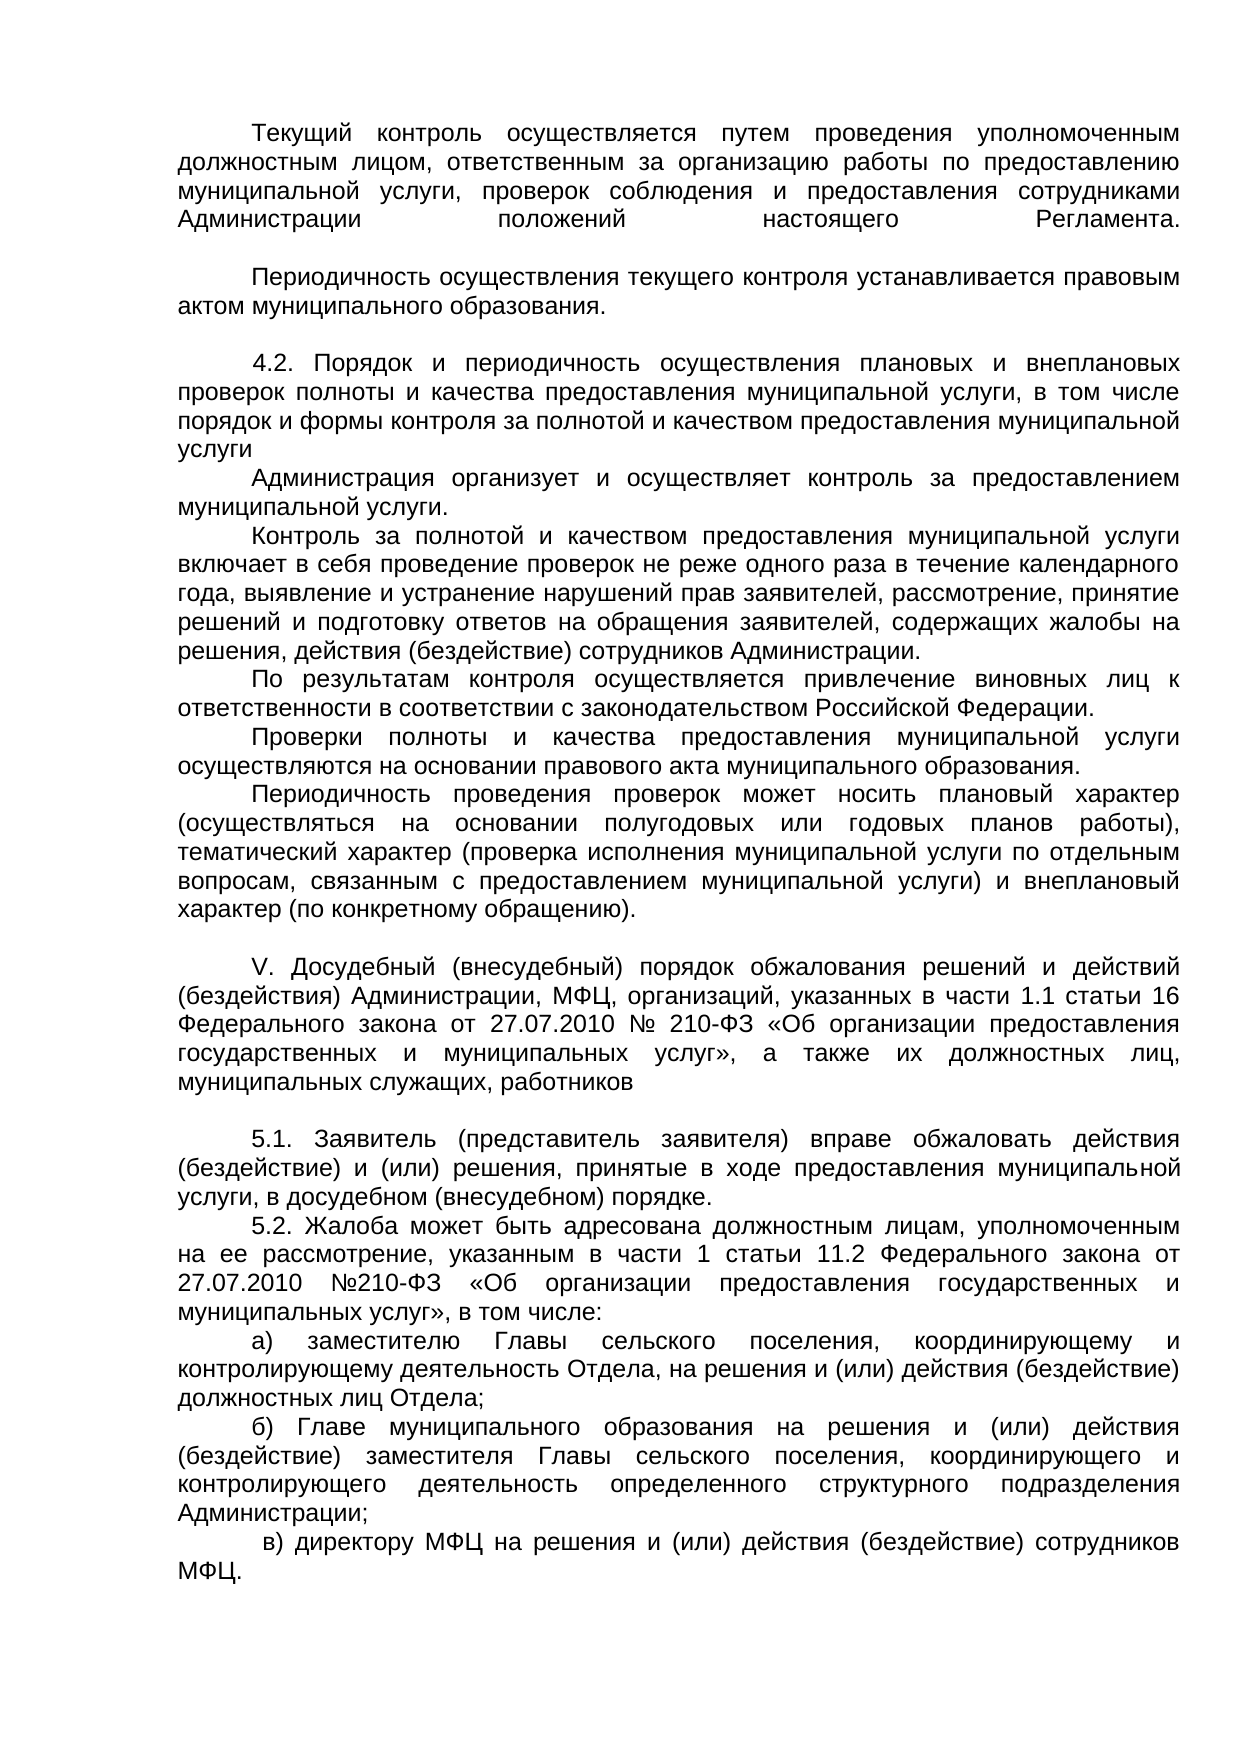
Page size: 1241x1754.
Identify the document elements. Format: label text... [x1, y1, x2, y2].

text V. Досудебный (внесудебный) порядок обжалования решений и действий (бездействия) Администрации, МФЦ, организаций, указанных в части 1.1 статьи 16 Федерального закона от 27.07.2010 № 210-ФЗ «Об организации предоставления государственных и муниципальных услуг», а также их должностных лиц, муниципальных служащих, работников [177, 952, 1181, 1096]
text 5.2. Жалоба может быть адресована должностным лицам, уполномоченным на ее рассмотрение, указанным в части 1 статьи 11.2 Федерального закона от 27.07.2010 №210-ФЗ «Об организации предоставления государственных и муниципальных услуг», в том числе: [177, 1211, 1181, 1326]
text Администрация организует и осуществляет контроль за предоставлением муниципальной услуги. [177, 463, 1181, 521]
text б) Главе муниципального образования на решения и (или) действия (бездействие) заместителя Главы сельского поселения, координирующего и контролирующего деятельность определенного структурного подразделения Администрации; [177, 1412, 1181, 1527]
text Проверки полноты и качества предоставления муниципальной услуги осуществляются на основании правового акта муниципального образования. [177, 722, 1181, 779]
text в) директору МФЦ на решения и (или) действия (бездействие) сотрудников МФЦ. [177, 1527, 1181, 1584]
text Текущий контроль осуществляется путем проведения уполномоченным должностным лицом, ответственным за организацию работы по предоставлению муниципальной услуги, проверок соблюдения и предоставления сотрудниками Администрации положений настоящего Регламента. [177, 118, 1181, 262]
text а) заместителю Главы сельского поселения, координирующему и контролирующему деятельность Отдела, на решения и (или) действия (бездействие) должностных лиц Отдела; [177, 1326, 1181, 1412]
text Периодичность проведения проверок может носить плановый характер (осуществляться на основании полугодовых или годовых планов работы), тематический характер (проверка исполнения муниципальной услуги по отдельным вопросам, связанным с предоставлением муниципальной услуги) и внеплановый характер (по конкретному обращению). [177, 779, 1181, 923]
text Периодичность осуществления текущего контроля устанавливается правовым актом муниципального образования. [177, 262, 1181, 319]
text Контроль за полнотой и качеством предоставления муниципальной услуги включает в себя проведение проверок не реже одного раза в течение календарного года, выявление и устранение нарушений прав заявителей, рассмотрение, принятие решений и подготовку ответов на обращения заявителей, содержащих жалобы на решения, действия (бездействие) сотрудников Администрации. [177, 521, 1181, 664]
text 4.2. Порядок и периодичность осуществления плановых и внеплановых проверок полноты и качества предоставления муниципальной услуги, в том числе порядок и формы контроля за полнотой и качеством предоставления муниципальной услуги [177, 348, 1181, 463]
text 5.1. Заявитель (представитель заявителя) вправе обжаловать действия (бездействие) и (или) решения, принятые в ходе предоставления муниципальной услуги, в досудебном (внесудебном) порядке. [177, 1124, 1181, 1211]
text По результатам контроля осуществляется привлечение виновных лиц к ответственности в соответствии с законодательством Российской Федерации. [177, 664, 1181, 722]
